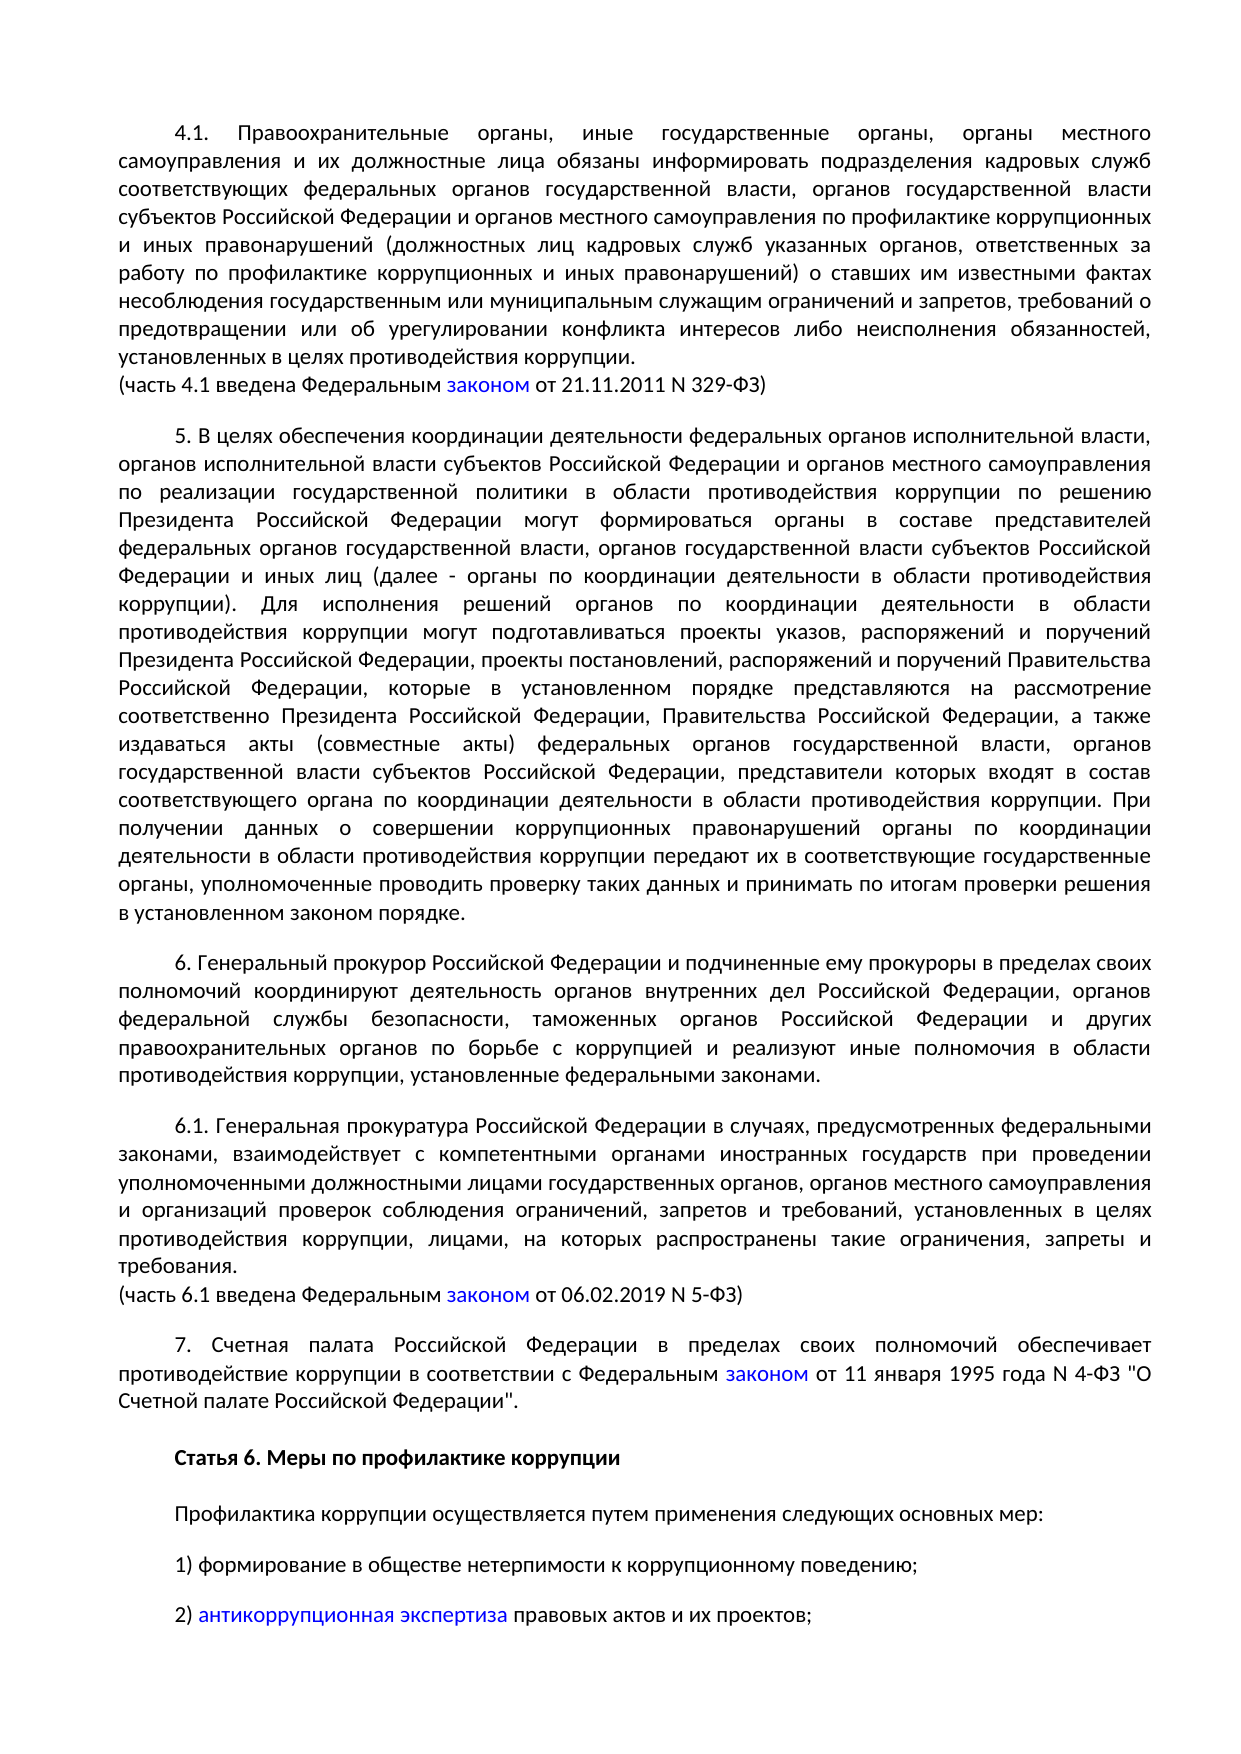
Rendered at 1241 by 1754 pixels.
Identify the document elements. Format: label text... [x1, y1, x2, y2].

text Профилактика коррупции осуществляется путем применения следующих основных мер: [118, 1499, 1152, 1527]
text (часть 4.1 введена Федеральным законом от 21.11.2011 N 329-ФЗ) [118, 370, 1152, 398]
text 1) формирование в обществе нетерпимости к коррупционному поведению; [118, 1550, 1152, 1578]
text 5. В целях обеспечения координации деятельности федеральных органов исполнительной власти, органов исполнительной власти субъектов Российской Федерации и органов местного самоуправления по реализации государственной политики в области противодействия коррупции по решению Президента Российской Федерации могут формироваться органы в составе представителей федеральных органов государственной власти, органов государственной власти субъектов Российской Федерации и иных лиц (далее - органы по координации деятельности в области противодействия коррупции). Для исполнения решений органов по координации деятельности в области противодействия коррупции могут подготавливаться проекты указов, распоряжений и поручений Президента Российской Федерации, проекты постановлений, распоряжений и поручений Правительства Российской Федерации, которые в установленном порядке представляются на рассмотрение соответственно Президента Российской Федерации, Правительства Российской Федерации, а также издаваться акты (совместные акты) федеральных органов государственной власти, органов государственной власти субъектов Российской Федерации, представители которых входят в состав соответствующего органа по координации деятельности в области противодействия коррупции. При получении данных о совершении коррупционных правонарушений органы по координации деятельности в области противодействия коррупции передают их в соответствующие государственные органы, уполномоченные проводить проверку таких данных и принимать по итогам проверки решения в установленном законом порядке. [118, 421, 1152, 926]
text 7. Счетная палата Российской Федерации в пределах своих полномочий обеспечивает противодействие коррупции в соответствии с Федеральным законом от 11 января 1995 года N 4-ФЗ "О Счетной палате Российской Федерации". [118, 1331, 1152, 1415]
text 6. Генеральный прокурор Российской Федерации и подчиненные ему прокуроры в пределах своих полномочий координируют деятельность органов внутренних дел Российской Федерации, органов федеральной службы безопасности, таможенных органов Российской Федерации и других правоохранительных органов по борьбе с коррупцией и реализуют иные полномочия в области противодействия коррупции, установленные федеральными законами. [118, 948, 1152, 1089]
text 6.1. Генеральная прокуратура Российской Федерации в случаях, предусмотренных федеральными законами, взаимодействует с компетентными органами иностранных государств при проведении уполномоченными должностными лицами государственных органов, органов местного самоуправления и организаций проверок соблюдения ограничений, запретов и требований, установленных в целях противодействия коррупции, лицами, на которых распространены такие ограничения, запреты и требования. [118, 1112, 1152, 1280]
title Статья 6. Меры по профилактике коррупции [118, 1443, 1152, 1471]
text 2) антикоррупционная экспертиза правовых актов и их проектов; [118, 1601, 1152, 1629]
text (часть 6.1 введена Федеральным законом от 06.02.2019 N 5-ФЗ) [118, 1280, 1152, 1308]
text 4.1. Правоохранительные органы, иные государственные органы, органы местного самоуправления и их должностные лица обязаны информировать подразделения кадровых служб соответствующих федеральных органов государственной власти, органов государственной власти субъектов Российской Федерации и органов местного самоуправления по профилактике коррупционных и иных правонарушений (должностных лиц кадровых служб указанных органов, ответственных за работу по профилактике коррупционных и иных правонарушений) о ставших им известными фактах несоблюдения государственным или муниципальным служащим ограничений и запретов, требований о предотвращении или об урегулировании конфликта интересов либо неисполнения обязанностей, установленных в целях противодействия коррупции. [118, 118, 1152, 370]
